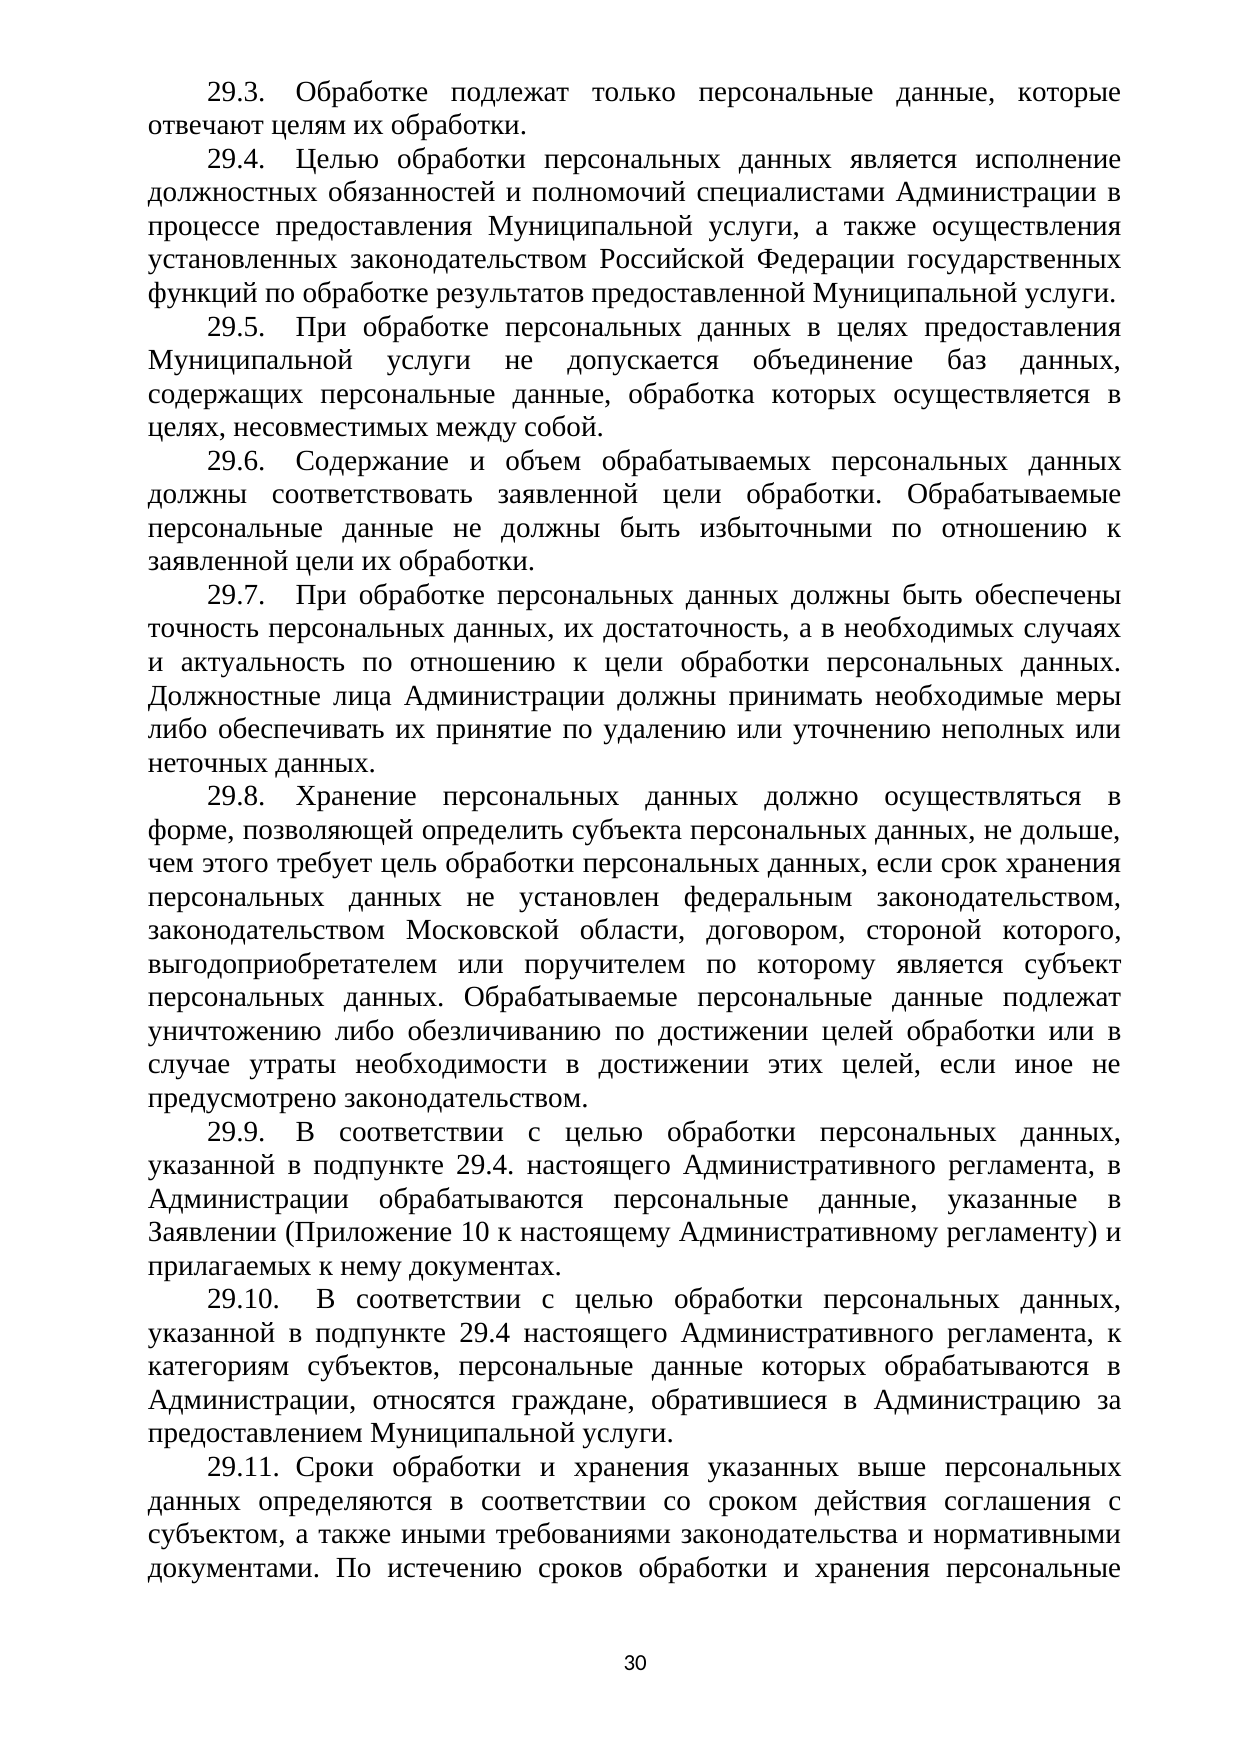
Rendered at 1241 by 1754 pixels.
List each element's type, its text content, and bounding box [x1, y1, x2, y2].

list 29.8. Хранение персональных данных должно осуществляться в форме, позволяющей определить субъекта персональных данных, не дольше, чем этого требует цель обработки персональных данных, если срок хранения персональных данных не установлен федеральным законодательством, законодательством Московской области, договором, стороной которого, выгодоприобретателем или поручителем по которому является субъект персональных данных. Обрабатываемые персональные данные подлежат уничтожению либо обезличиванию по достижении целей обработки или в случае утраты необходимости в достижении этих целей, если иное не предусмотрено законодательством. [148, 778, 1122, 1114]
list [148, 1449, 1122, 1583]
list 29.10. В соответствии с целью обработки персональных данных, указанной в подпункте 29.4 настоящего Административного регламента, к категориям субъектов, персональные данные которых обрабатываются в Администрации, относятся граждане, обратившиеся в Администрацию за предоставлением Муниципальной услуги. [148, 1281, 1122, 1449]
list 29.7. При обработке персональных данных должны быть обеспечены точность персональных данных, их достаточность, а в необходимых случаях и актуальность по отношению к цели обработки персональных данных. Должностные лица Администрации должны принимать необходимые меры либо обеспечивать их принятие по удалению или уточнению неполных или неточных данных. [148, 577, 1122, 778]
list 29.6. Содержание и объем обрабатываемых персональных данных должны соответствовать заявленной цели обработки. Обрабатываемые персональные данные не должны быть избыточными по отношению к заявленной цели их обработки. [148, 443, 1122, 577]
list 29.5. При обработке персональных данных в целях предоставления Муниципальной услуги не допускается объединение баз данных, содержащих персональные данные, обработка которых осуществляется в целях, несовместимых между собой. [148, 309, 1122, 443]
list 29.3. Обработке подлежат только персональные данные, которые отвечают целям их обработки. [148, 74, 1122, 141]
list 29.4. Целью обработки персональных данных является исполнение должностных обязанностей и полномочий специалистами Администрации в процессе предоставления Муниципальной услуги, а также осуществления установленных законодательством Российской Федерации государственных функций по обработке результатов предоставленной Муниципальной услуги. [148, 141, 1122, 309]
list 29.9. В соответствии с целью обработки персональных данных, указанной в подпункте 29.4. настоящего Административного регламента, в Администрации обрабатываются персональные данные, указанные в Заявлении (Приложение 10 к настоящему Административному регламенту) и прилагаемых к нему документах. [148, 1114, 1122, 1281]
